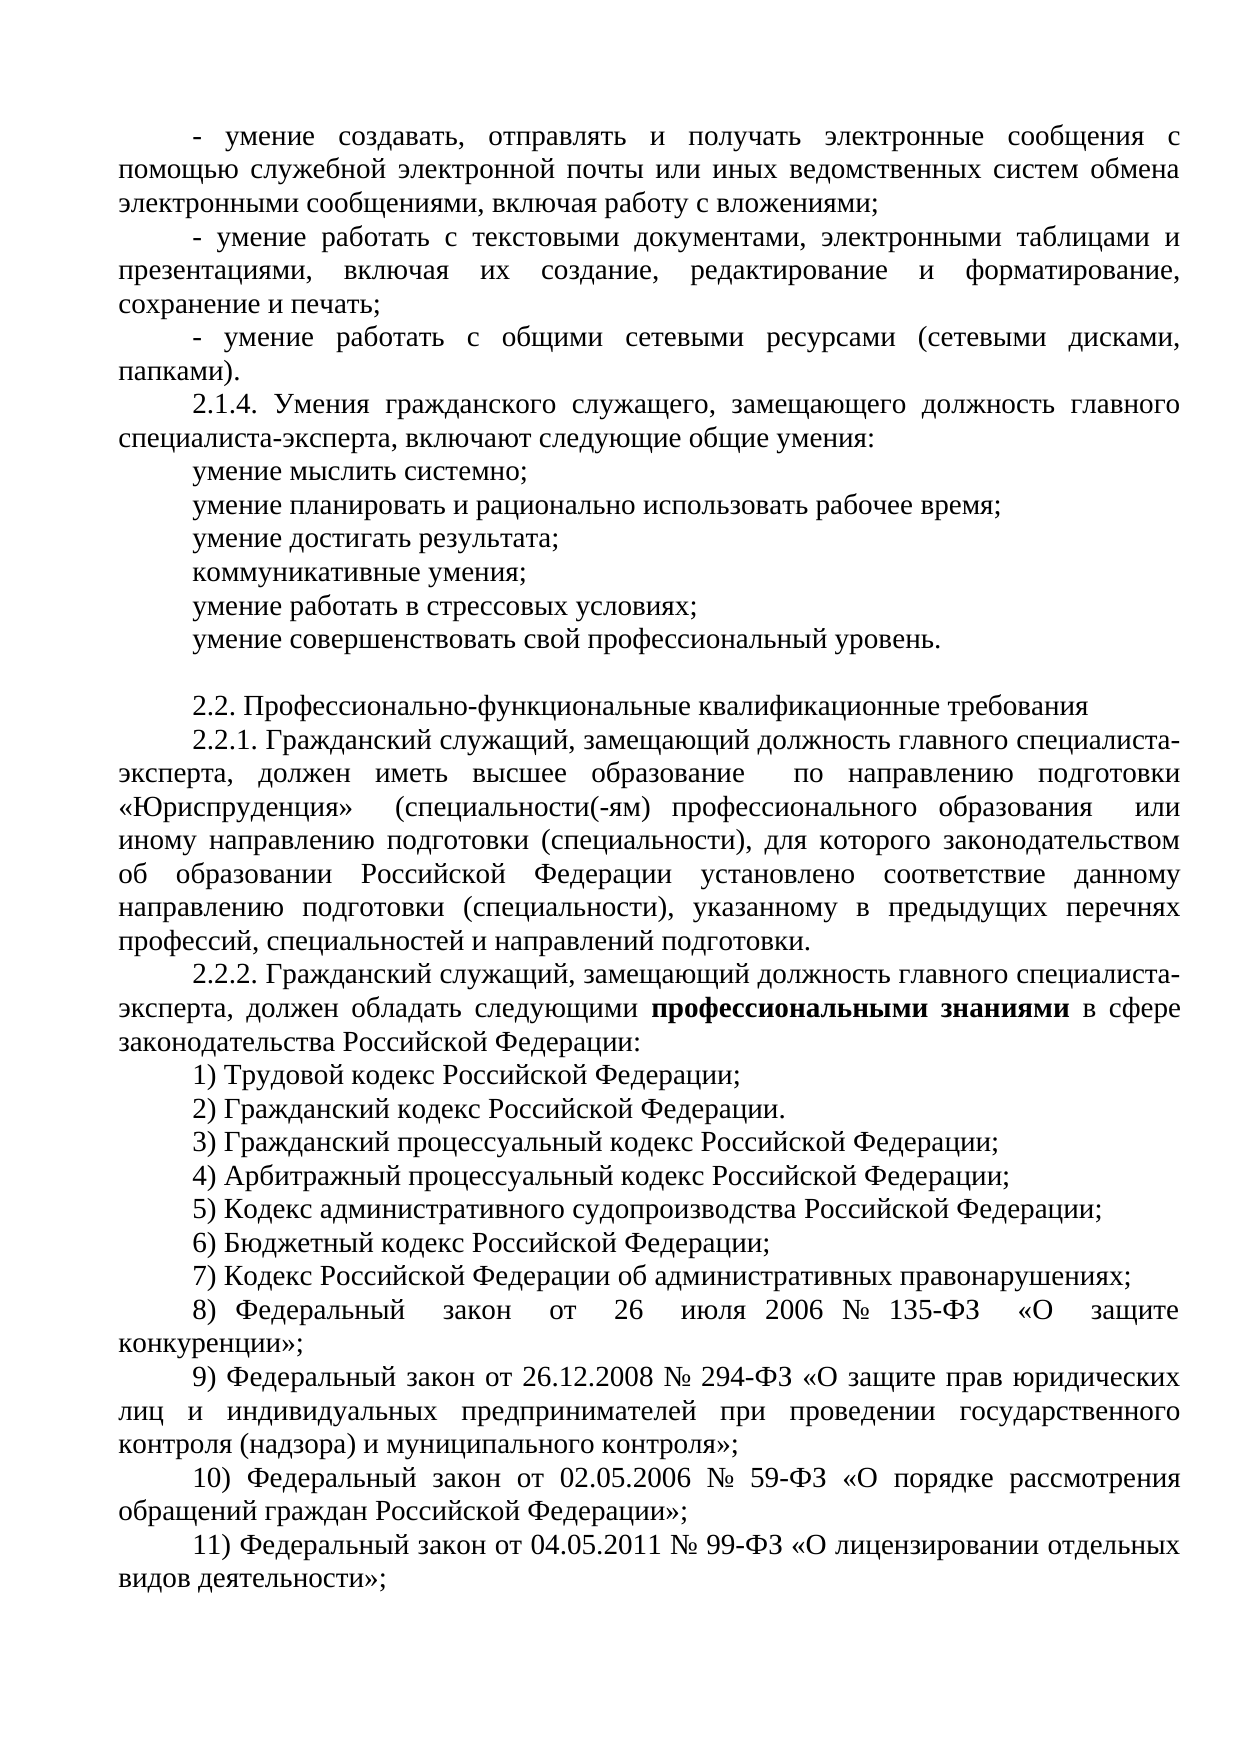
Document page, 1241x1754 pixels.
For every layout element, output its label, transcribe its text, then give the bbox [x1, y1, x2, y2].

text умение достигать результата; [118, 521, 1181, 554]
text 2) Гражданский кодекс Российской Федерации. [118, 1091, 1181, 1124]
text 6) Бюджетный кодекс Российской Федерации; [118, 1225, 1181, 1258]
text 11) Федеральный закон от 04.05.2011 № 99-ФЗ «О лицензировании отдельных видов деятельности»; [118, 1527, 1181, 1594]
text - умение работать с текстовыми документами, электронными таблицами и презентациями, включая их создание, редактирование и форматирование, сохранение и печать; [118, 219, 1181, 319]
text коммуникативные умения; [118, 554, 1181, 588]
text 5) Кодекс административного судопроизводства Российской Федерации; [118, 1191, 1181, 1225]
text - умение работать с общими сетевыми ресурсами (сетевыми дисками, папками). [118, 319, 1181, 386]
text умение совершенствовать свой профессиональный уровень. [118, 621, 1181, 655]
text 10) Федеральный закон от 02.05.2006 № 59-ФЗ «О порядке рассмотрения обращений граждан Российской Федерации»; [118, 1460, 1181, 1527]
text 7) Кодекс Российской Федерации об административных правонарушениях; [118, 1258, 1181, 1292]
text 3) Гражданский процессуальный кодекс Российской Федерации; [118, 1124, 1181, 1158]
text 2.2.1. Гражданский служащий, замещающий должность главного специалиста-эксперта, должен иметь высшее образование по направлению подготовки «Юриспруденция» (специальности(-ям) профессионального образования или иному направлению подготовки (специальности), для которого законодательством об образовании Российской Федерации установлено соответствие данному направлению подготовки (специальности), указанному в предыдущих перечнях профессий, специальностей и направлений подготовки. [118, 722, 1181, 957]
text 4) Арбитражный процессуальный кодекс Российской Федерации; [118, 1158, 1181, 1191]
text умение работать в стрессовых условиях; [118, 588, 1181, 621]
text умение мыслить системно; [118, 453, 1181, 487]
text умение планировать и рационально использовать рабочее время; [118, 487, 1181, 521]
text - умение создавать, отправлять и получать электронные сообщения с помощью служебной электронной почты или иных ведомственных систем обмена электронными сообщениями, включая работу с вложениями; [118, 118, 1181, 219]
text 8) Федеральный закон от 26 июля 2006 № 135-ФЗ «О защите конкуренции»; [118, 1292, 1181, 1359]
text 2.2.2. Гражданский служащий, замещающий должность главного специалиста-эксперта, должен обладать следующими профессиональными знаниями в сфере законодательства Российской Федерации: [118, 957, 1181, 1057]
text 1) Трудовой кодекс Российской Федерации; [118, 1057, 1181, 1091]
text 9) Федеральный закон от 26.12.2008 № 294-ФЗ «О защите прав юридических лиц и индивидуальных предпринимателей при проведении государственного контроля (надзора) и муниципального контроля»; [118, 1359, 1181, 1460]
text 2.2. Профессионально-функциональные квалификационные требования [118, 688, 1181, 722]
text 2.1.4. Умения гражданского служащего, замещающего должность главного специалиста-эксперта, включают следующие общие умения: [118, 386, 1181, 453]
